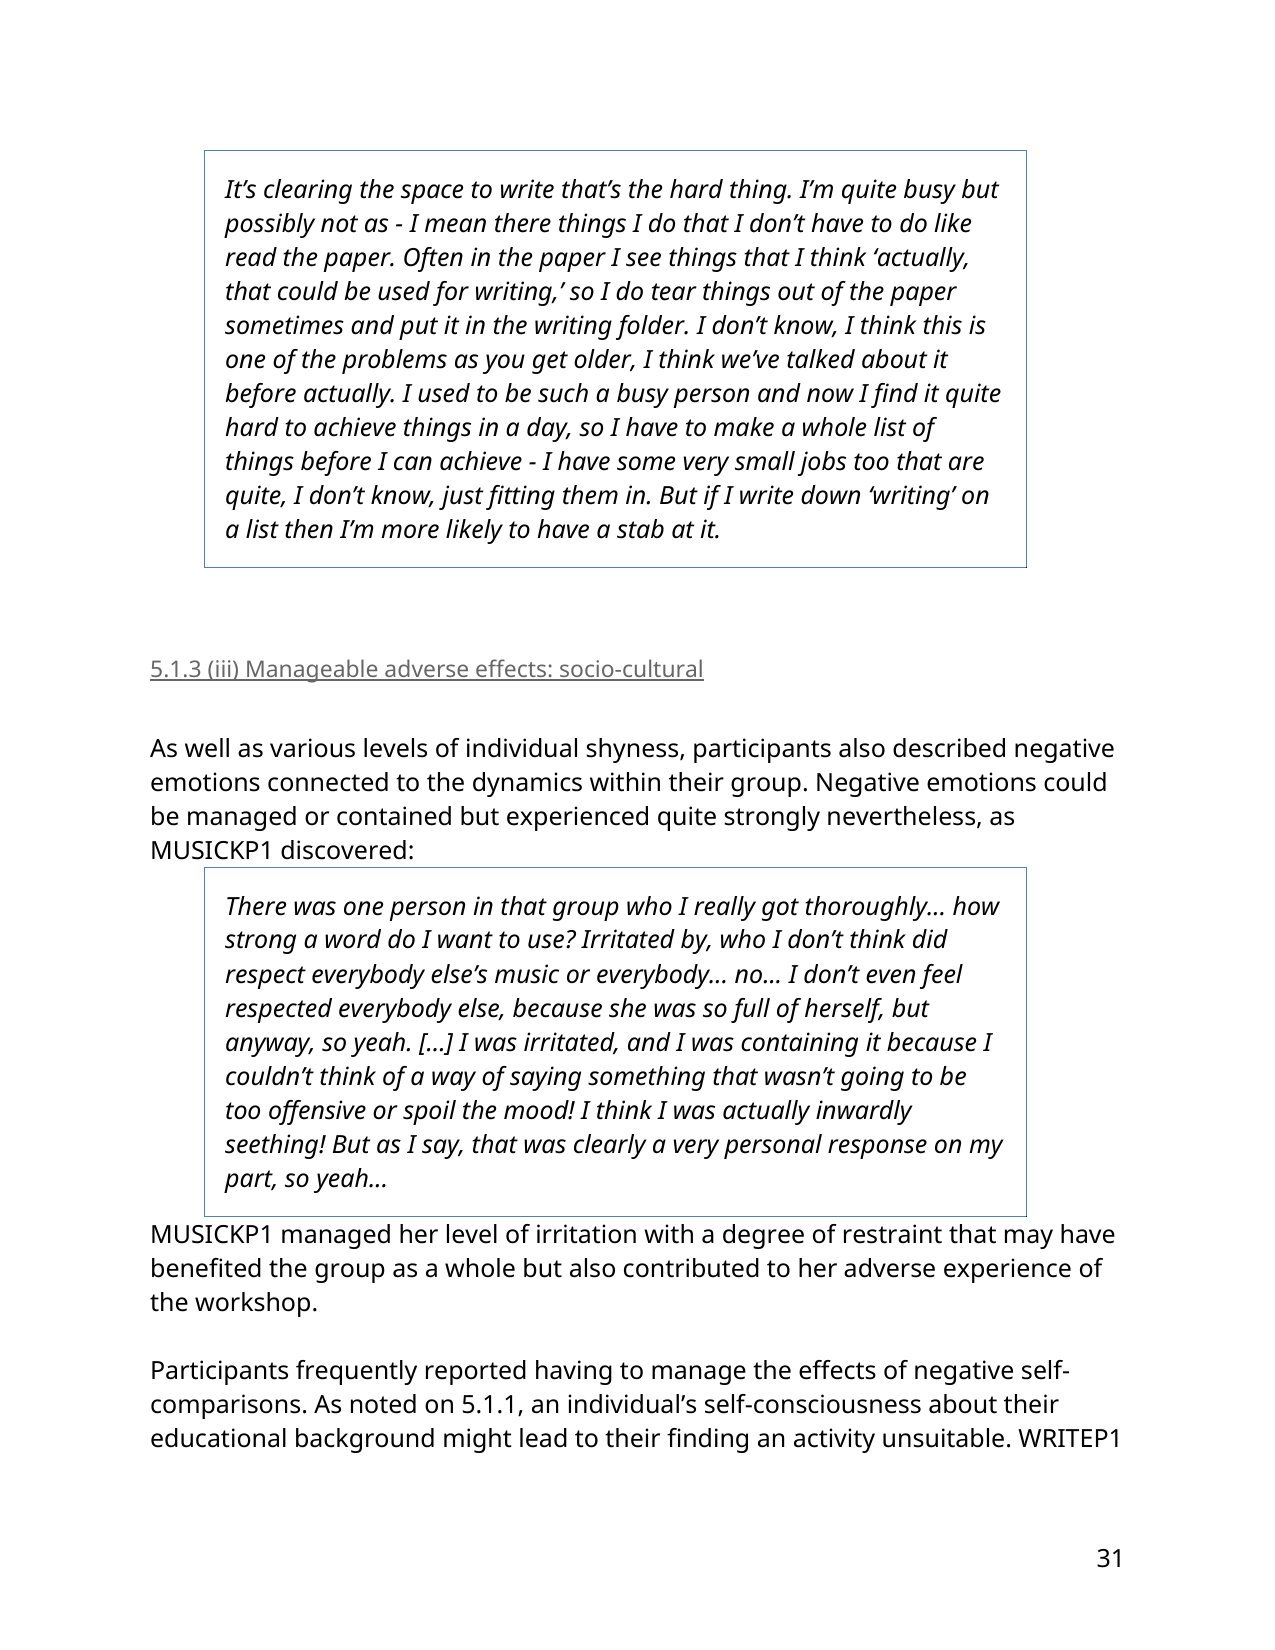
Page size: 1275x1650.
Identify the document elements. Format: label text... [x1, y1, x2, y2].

text MUSICKP1 managed her level of irritation with a degree of restraint that may have benefited the group as a whole but also contributed to her adverse experience of the workshop. [150, 1217, 1125, 1319]
text There was one person in that group who I really got thoroughly... how strong a word do I want to use? Irritated by, who I don’t think did respect everybody else’s music or everybody... no... I don’t even feel respected everybody else, because she was so full of herself, but anyway, so yeah. […] I was irritated, and I was containing it because I couldn’t think of a way of saying something that wasn’t going to be too offensive or spoil the mood! I think I was actually inwardly seething! But as I say, that was clearly a very personal response on my part, so yeah... [205, 868, 1026, 1216]
subtitle 5.1.3 (iii) Manageable adverse effects: socio-cultural [150, 653, 1125, 684]
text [150, 1353, 1125, 1455]
text As well as various levels of individual shyness, participants also described negative emotions connected to the dynamics within their group. Negative emotions could be managed or contained but experienced quite strongly nevertheless, as MUSICKP1 discovered: [150, 731, 1125, 867]
text It’s clearing the space to write that’s the hard thing. I’m quite busy but possibly not as - I mean there things I do that I don’t have to do like read the paper. Often in the paper I see things that I think ‘actually, that could be used for writing,’ so I do tear things out of the paper sometimes and put it in the writing folder. I don’t know, I think this is one of the problems as you get older, I think we’ve talked about it before actually. I used to be such a busy person and now I find it quite hard to achieve things in a day, so I have to make a whole list of things before I can achieve - I have some very small jobs too that are quite, I don’t know, just fitting them in. But if I write down ‘writing’ on a list then I’m more likely to have a stab at it. [205, 151, 1026, 567]
